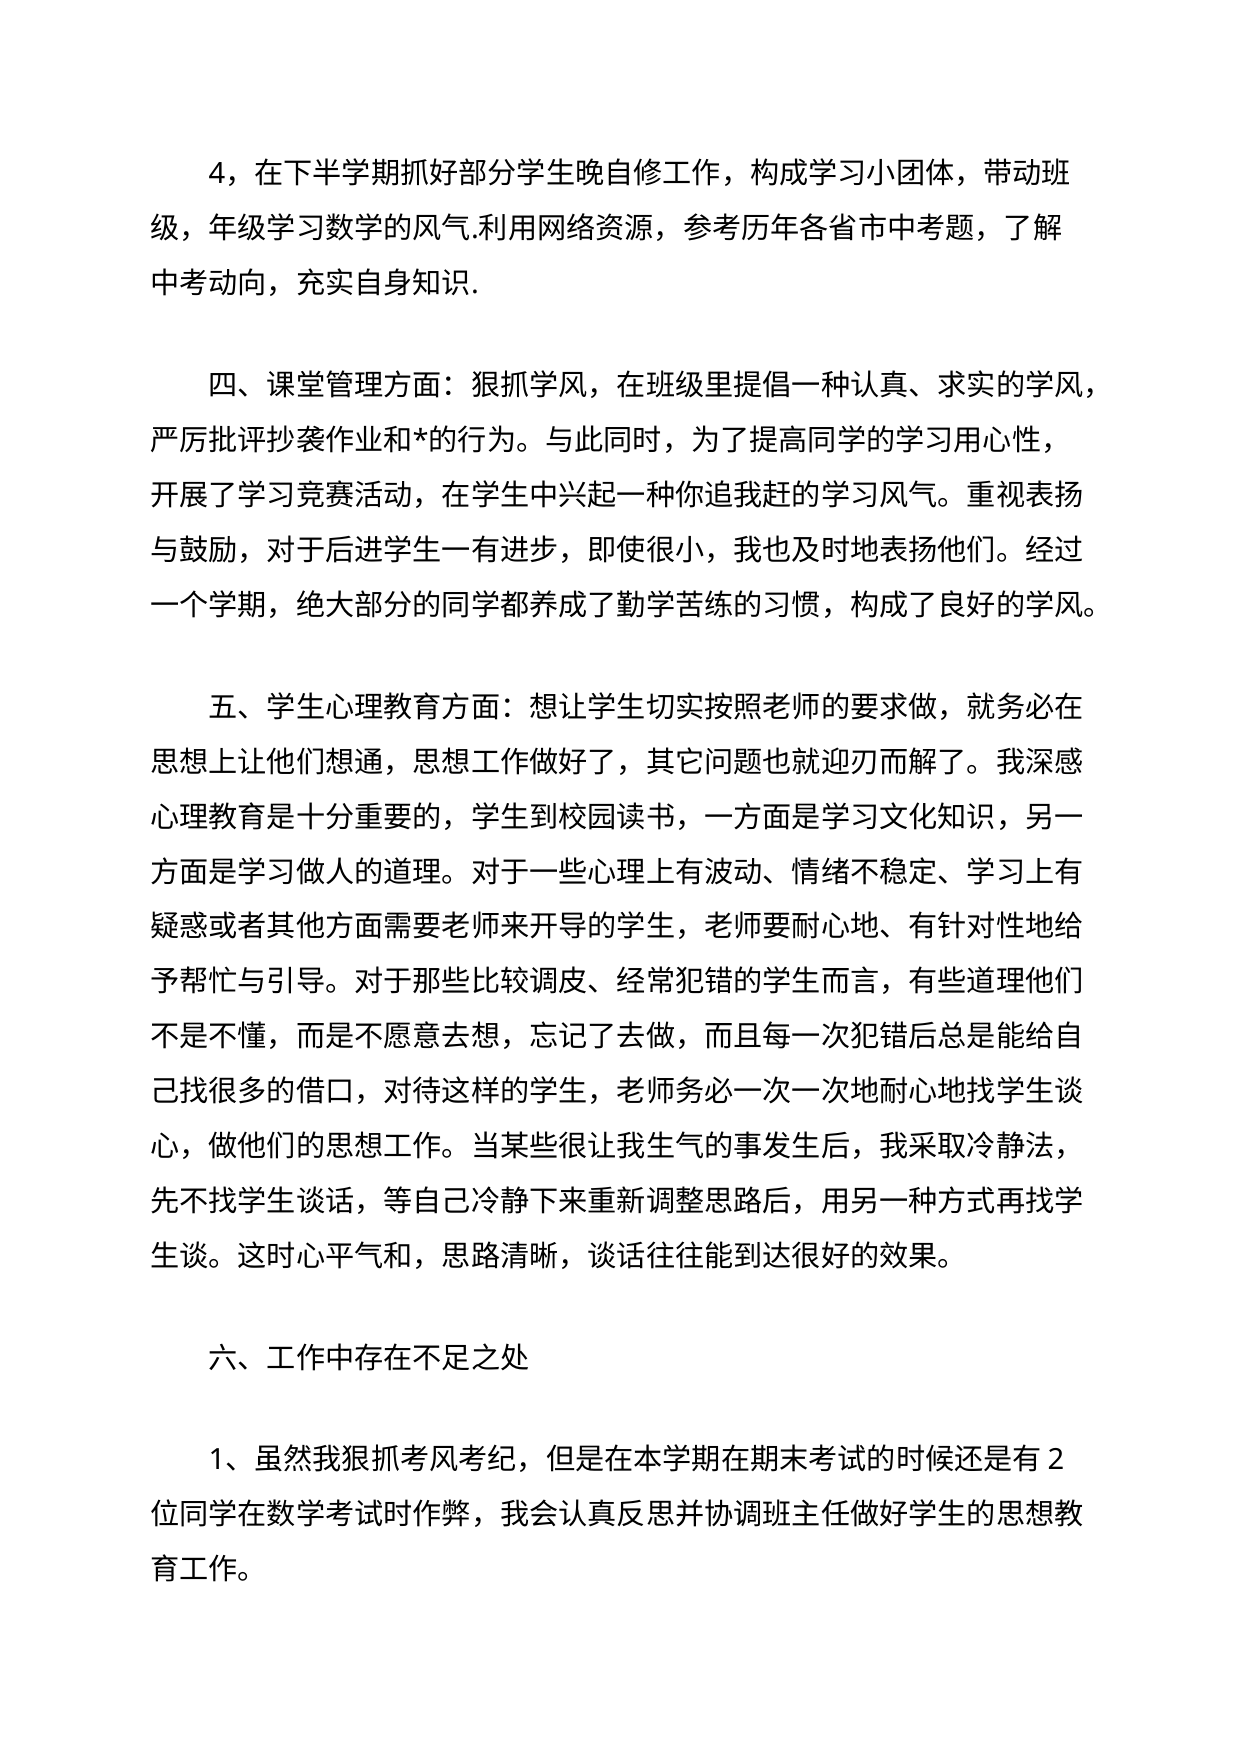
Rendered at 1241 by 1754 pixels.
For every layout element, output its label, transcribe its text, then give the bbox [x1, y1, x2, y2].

text 四、课堂管理方面：狠抓学风，在班级里提倡一种认真、求实的学风，严厉批评抄袭作业和*的行为。与此同时，为了提高同学的学习用心性，开展了学习竞赛活动，在学生中兴起一种你追我赶的学习风气。重视表扬与鼓励，对于后进学生一有进步，即使很小，我也及时地表扬他们。经过一个学期，绝大部分的同学都养成了勤学苦练的习惯，构成了良好的学风。 [150, 362, 1090, 624]
text 六、工作中存在不足之处 [150, 1334, 1090, 1376]
text 1、虽然我狠抓考风考纪，但是在本学期在期末考试的时候还是有2位同学在数学考试时作弊，我会认真反思并协调班主任做好学生的思想教育工作。 [150, 1436, 1090, 1588]
text 五、学生心理教育方面：想让学生切实按照老师的要求做，就务必在思想上让他们想通，思想工作做好了，其它问题也就迎刃而解了。我深感心理教育是十分重要的，学生到校园读书，一方面是学习文化知识，另一方面是学习做人的道理。对于一些心理上有波动、情绪不稳定、学习上有疑惑或者其他方面需要老师来开导的学生，老师要耐心地、有针对性地给予帮忙与引导。对于那些比较调皮、经常犯错的学生而言，有些道理他们不是不懂，而是不愿意去想，忘记了去做，而且每一次犯错后总是能给自己找很多的借口，对待这样的学生，老师务必一次一次地耐心地找学生谈心，做他们的思想工作。当某些很让我生气的事发生后，我采取冷静法，先不找学生谈话，等自己冷静下来重新调整思路后，用另一种方式再找学生谈。这时心平气和，思路清晰，谈话往往能到达很好的效果。 [150, 683, 1090, 1275]
text 4，在下半学期抓好部分学生晚自修工作，构成学习小团体，带动班级，年级学习数学的风气.利用网络资源，参考历年各省市中考题，了解中考动向，充实自身知识. [150, 150, 1090, 302]
